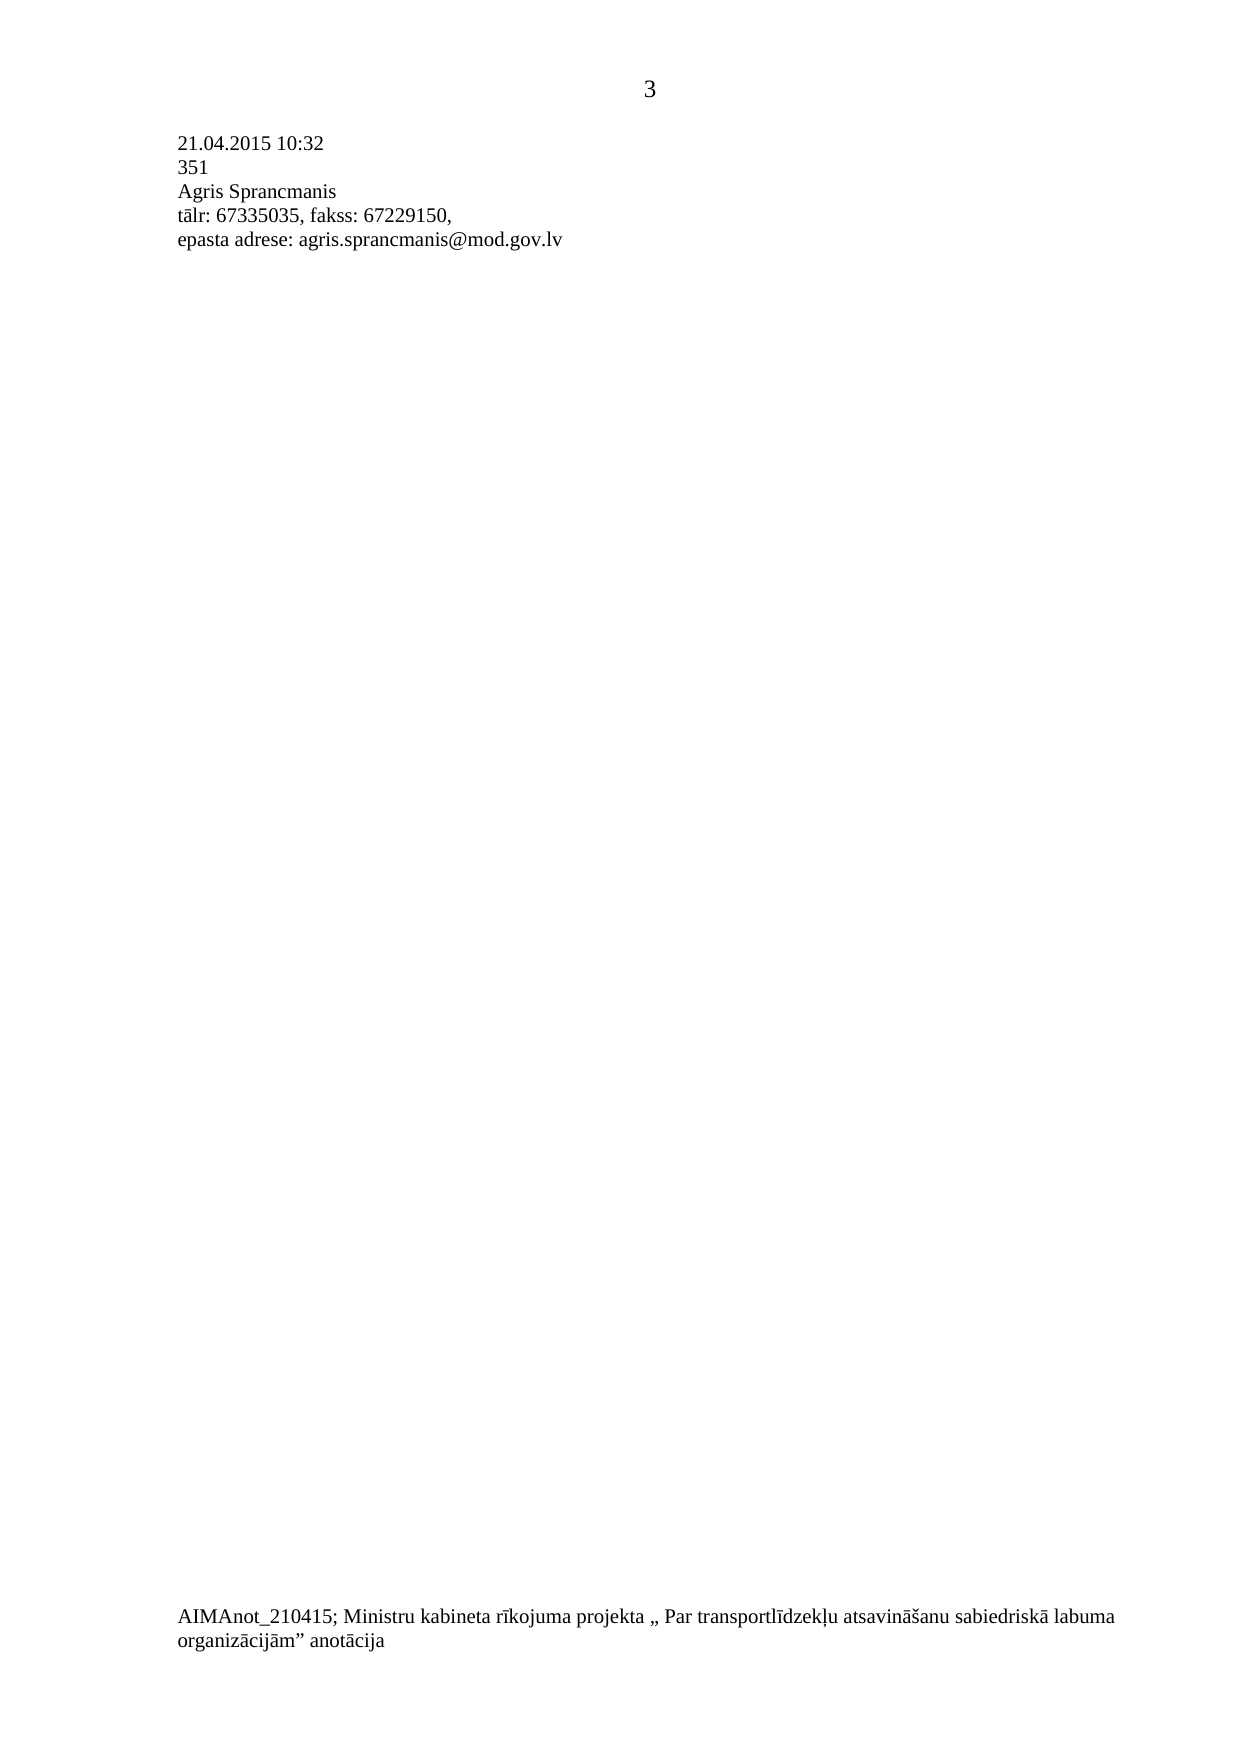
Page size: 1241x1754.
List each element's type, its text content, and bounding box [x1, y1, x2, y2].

text 21.04.2015 10:32 [177, 131, 1122, 155]
text epasta adrese: agris.sprancmanis@mod.gov.lv [177, 227, 1122, 251]
text tālr: , fakss: , [177, 203, 1122, 227]
text Agris Sprancmanis [177, 179, 1122, 203]
text 351 [177, 155, 1122, 179]
